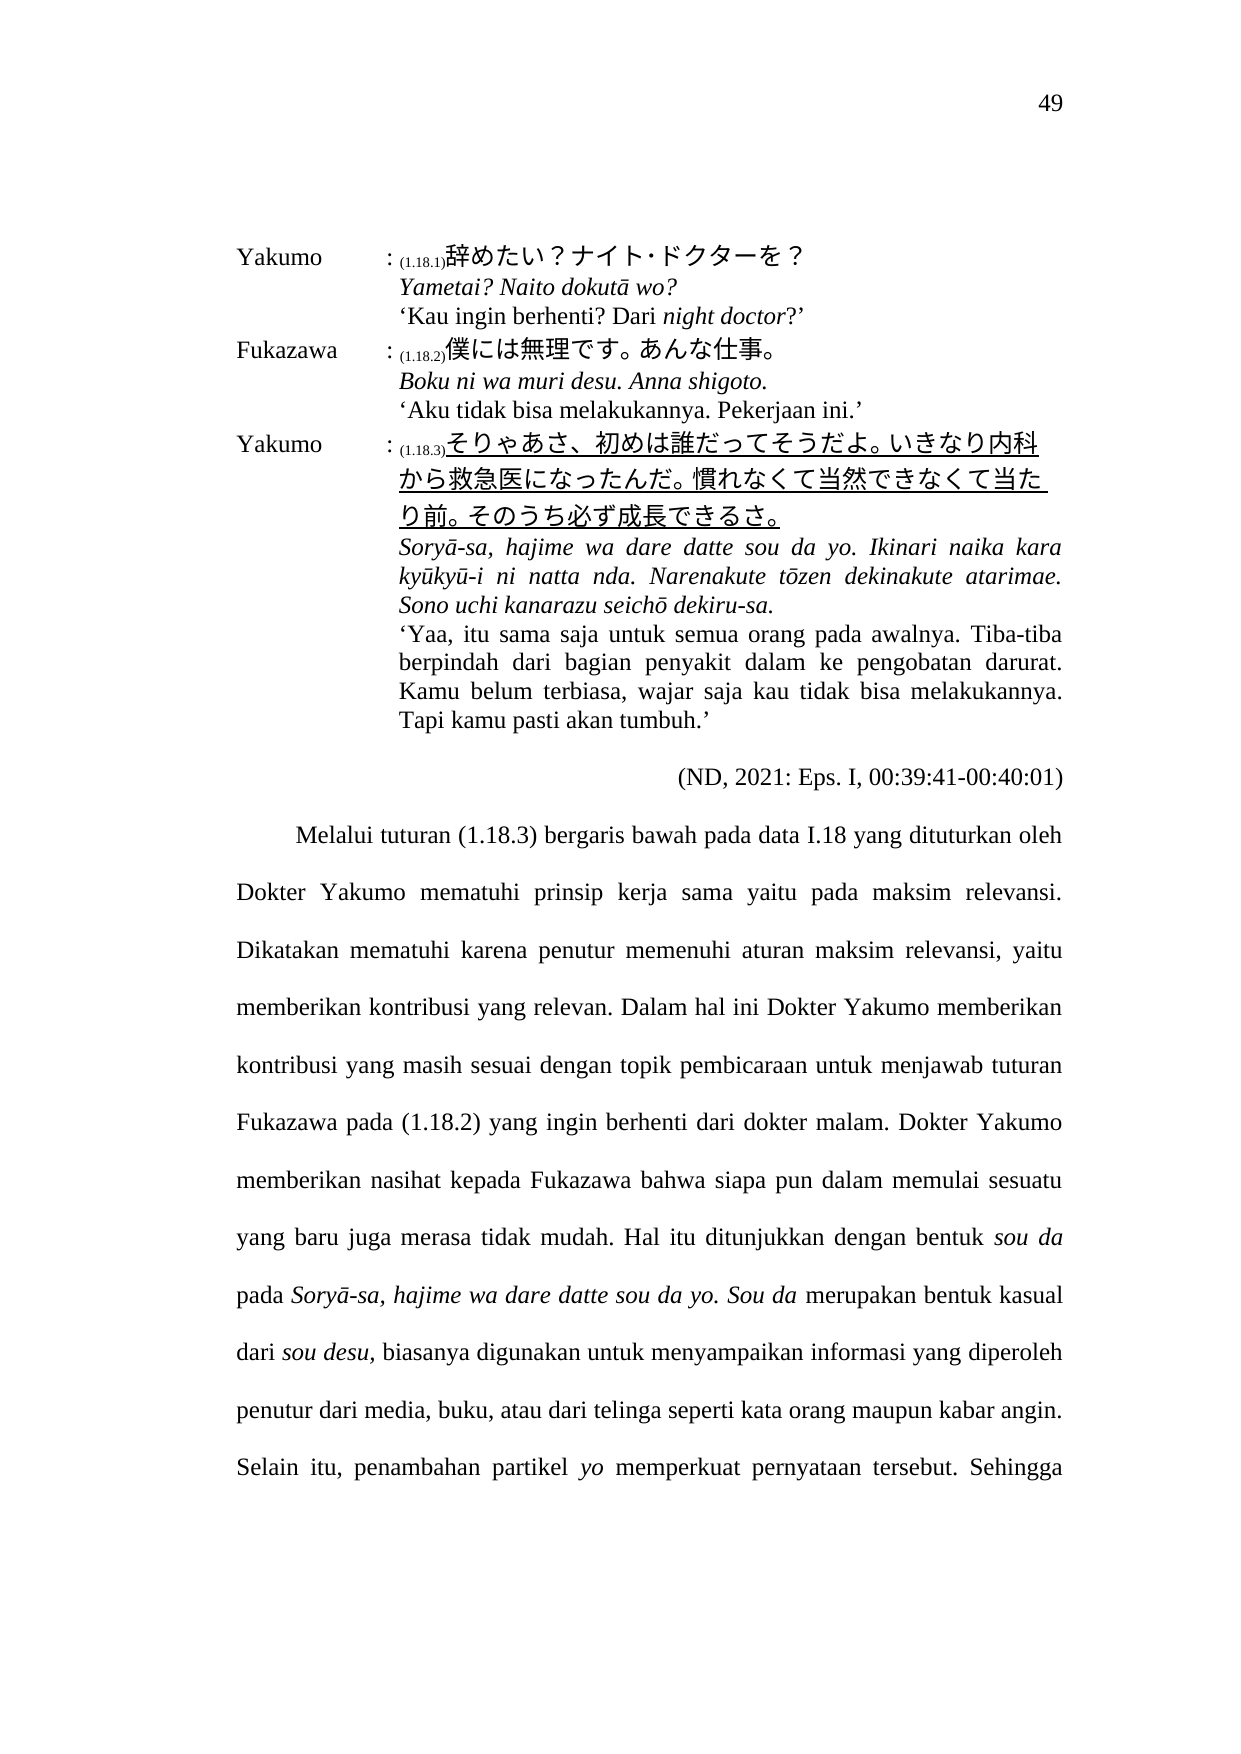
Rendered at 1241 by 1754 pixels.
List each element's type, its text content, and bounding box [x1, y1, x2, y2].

text から救急医になったんだ｡ 慣れなくて当然できなくて当た [386, 460, 1063, 496]
text ‘Kau ingin berhenti? Dari night doctor?’ [311, 301, 1063, 330]
text ‘Aku tidak bisa melakukannya. Pekerjaan ini.’ [311, 395, 1063, 424]
text Boku ni wa muri desu. Anna shigoto. [311, 366, 1063, 395]
text ‘Yaa, itu sama saja untuk semua orang pada awalnya. Tiba-tiba berpindah dari bagian penyakit dalam ke pengobatan darurat. Kamu belum terbiasa, wajar saja kau tidak bisa melakukannya. Tapi kamu pasti akan tumbuh.’ [399, 619, 1063, 734]
text Yakumo : (1.18.1)辞めたい？ナイト･ドクターを？ [236, 236, 1063, 272]
text Soryā-sa, hajime wa dare datte sou da yo. Ikinari naika kara kyūkyū-i ni natta nda. Narenakute tōzen dekinakute atarimae. Sono uchi kanarazu seichō dekiru-sa. [399, 532, 1063, 619]
text り前｡ そのうち必ず成長できるさ｡ [386, 496, 1063, 532]
text Yametai? Naito dokutā wo? [311, 272, 1063, 301]
text (ND, 2021: Eps. I, 00:39:41-00:40:01) [236, 762, 1063, 791]
text Fukazawa : (1.18.2)僕には無理です｡ あんな仕事｡ [236, 330, 1063, 366]
text Yakumo : (1.18.3)そりゃあさ、初めは誰だってそうだよ｡ いきなり内科 [236, 424, 1063, 460]
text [236, 820, 1063, 1481]
